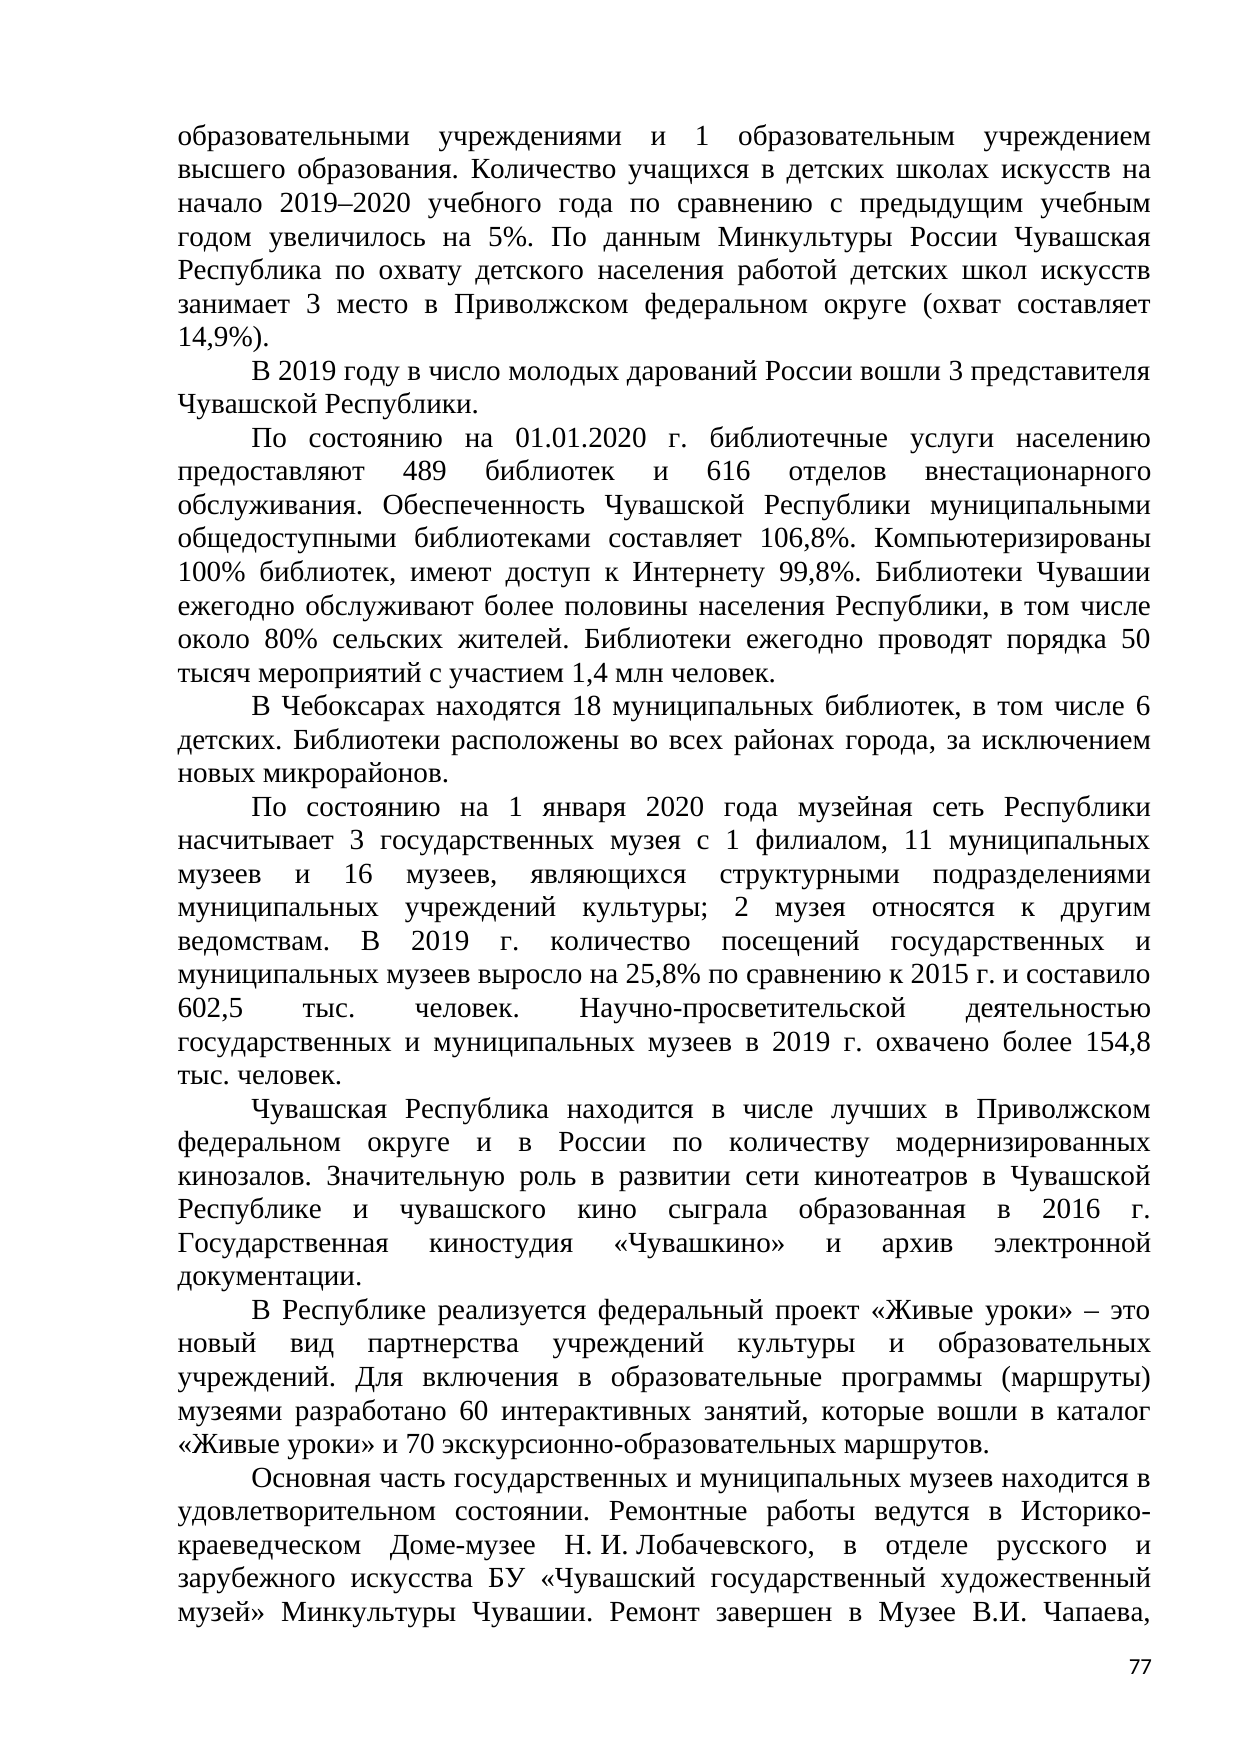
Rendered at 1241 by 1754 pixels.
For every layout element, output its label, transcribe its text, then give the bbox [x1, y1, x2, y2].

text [177, 118, 1152, 353]
text В Чебоксарах находятся 18 муниципальных библиотек, в том числе 6 детских. Библиотеки расположены во всех районах города, за исключением новых микрорайонов. [177, 688, 1152, 789]
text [177, 1460, 1152, 1627]
text В 2019 году в число молодых дарований России вошли 3 представителя Чувашской Республики. [177, 353, 1152, 420]
text В Республике реализуется федеральный проект «Живые уроки» – это новый вид партнерства учреждений культуры и образовательных учреждений. Для включения в образовательные программы (маршруты) музеями разработано 60 интерактивных занятий, которые вошли в каталог «Живые уроки» и 70 экскурсионно-образовательных маршрутов. [177, 1292, 1152, 1460]
text Чувашская Республика находится в числе лучших в Приволжском федеральном округе и в России по количеству модернизированных кинозалов. Значительную роль в развитии сети кинотеатров в Чувашской Республике и чувашского кино сыграла образованная в 2016 г. Государственная киностудия «Чувашкино» и архив электронной документации. [177, 1091, 1152, 1292]
text По состоянию на 01.01.2020 г. библиотечные услуги населению предоставляют 489 библиотек и 616 отделов внестационарного обслуживания. Обеспеченность Чувашской Республики муниципальными общедоступными библиотеками составляет 106,8%. Компьютеризированы 100% библиотек, имеют доступ к Интернету 99,8%. Библиотеки Чувашии ежегодно обслуживают более половины населения Республики, в том числе около 80% сельских жителей. Библиотеки ежегодно проводят порядка 50 тысяч мероприятий с участием 1,4 млн человек. [177, 420, 1152, 688]
text По состоянию на 1 января 2020 года музейная сеть Республики насчитывает 3 государственных музея с 1 филиалом, 11 муниципальных музеев и 16 музеев, являющихся структурными подразделениями муниципальных учреждений культуры; 2 музея относятся к другим ведомствам. В 2019 г. количество посещений государственных и муниципальных музеев выросло на 25,8% по сравнению к 2015 г. и составило 602,5 тыс. человек. Научно-просветительской деятельностью государственных и муниципальных музеев в 2019 г. охвачено более 154,8 тыс. человек. [177, 789, 1152, 1091]
